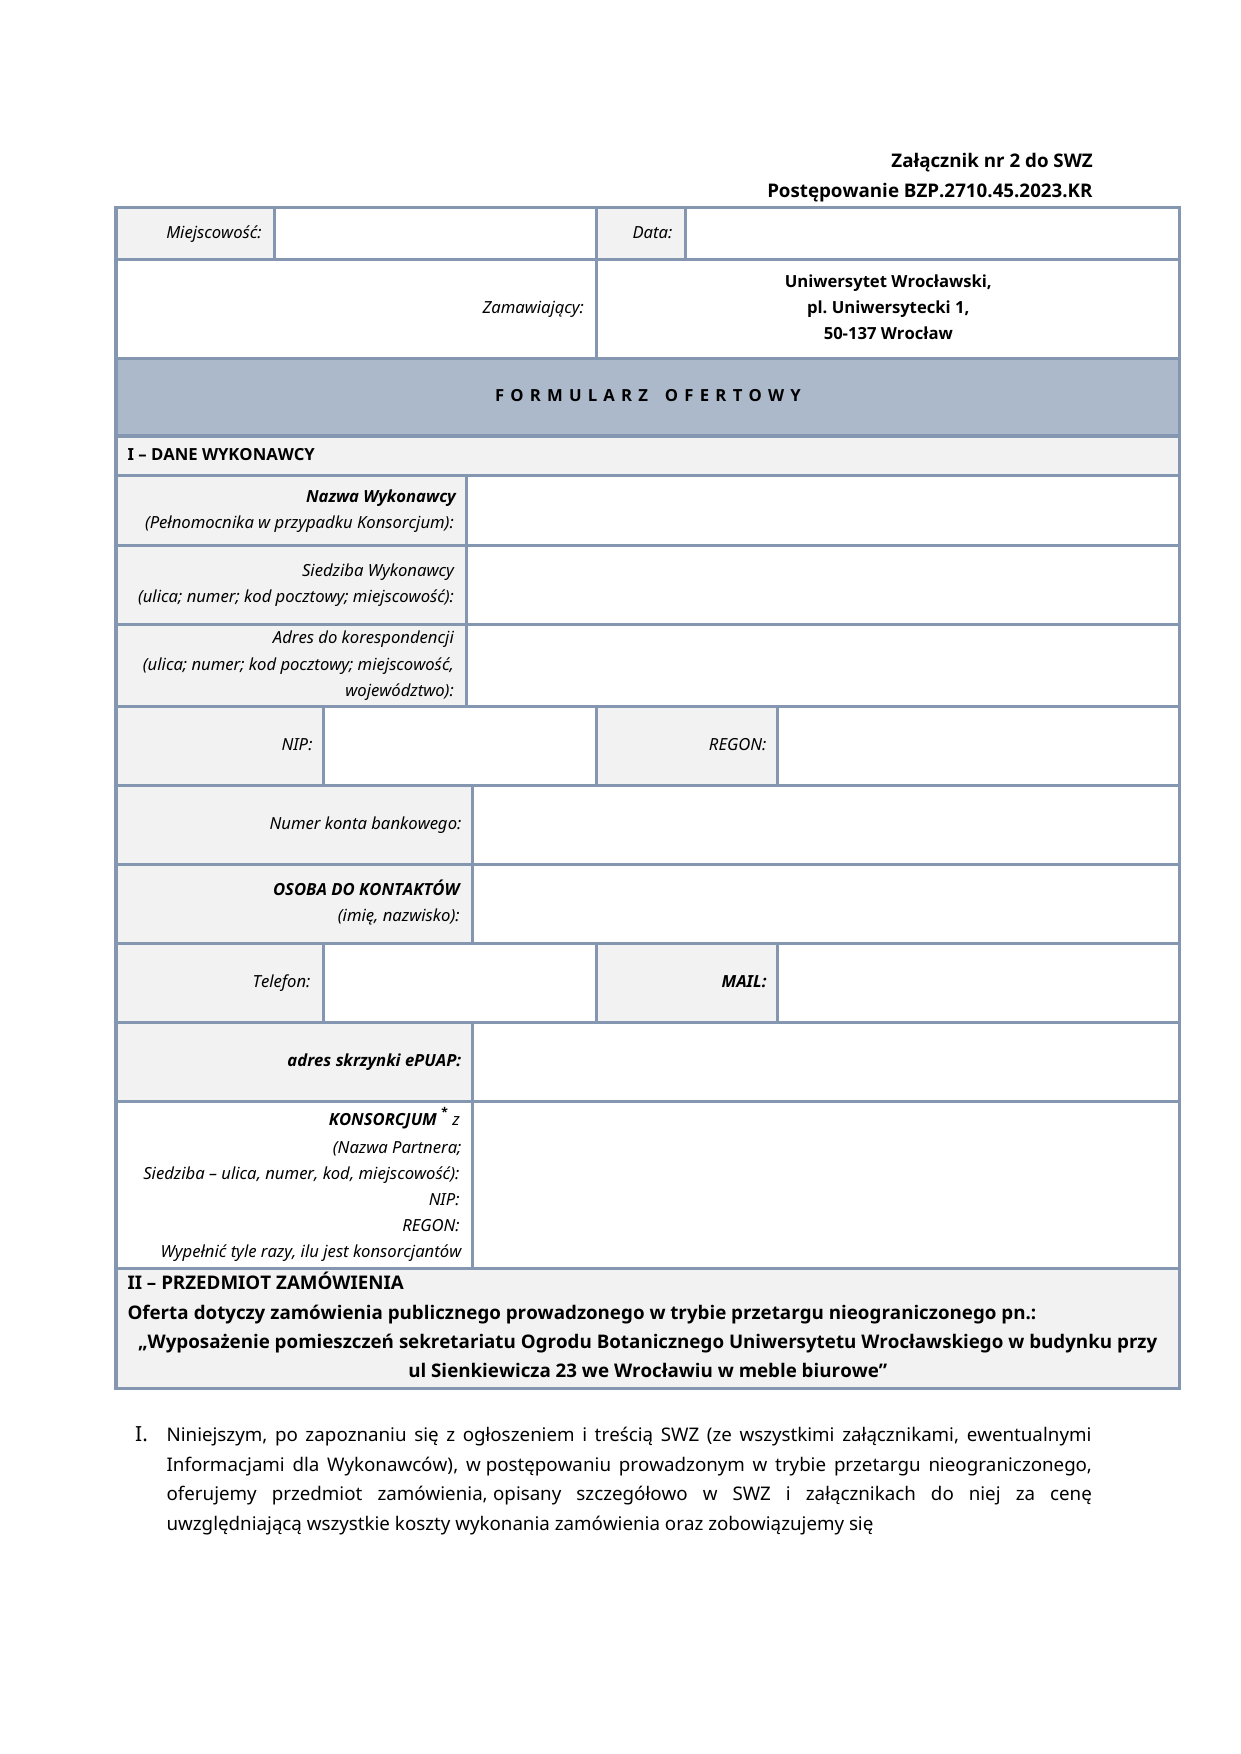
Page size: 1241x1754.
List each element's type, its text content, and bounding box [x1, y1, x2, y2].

list Niniejszym, po zapoznaniu się z ogłoszeniem i treścią SWZ (ze wszystkimi załącznikami, ewentualnymi Informacjami dla Wykonawców), w postępowaniu prowadzonym w trybie przetargu nieograniczonego, oferujemy przedmiot zamówienia, opisany szczegółowo w SWZ i załącznikach do niej za cenę uwzględniającą wszystkie koszty wykonania zamówienia oraz zobowiązujemy się [148, 1419, 1093, 1536]
table_cell [474, 866, 1178, 942]
table_cell [468, 477, 1178, 544]
table_cell [325, 708, 595, 784]
table_header Data: [598, 209, 684, 258]
table_cell Zamawiający: [118, 261, 595, 357]
table_cell OSOBA DO KONTAKTÓW (imię, nazwisko): [118, 866, 471, 942]
table_cell KONSORCJUM * z (Nazwa Partnera; Siedziba – ulica, numer, kod, miejscowość): NIP: REGON: Wypełnić tyle razy, ilu jest konsorcjantów [118, 1103, 471, 1267]
text Postępowanie BZP.2710.45.2023.KR [148, 177, 1092, 202]
table_cell I – DANE WYKONAWCY [118, 438, 1178, 474]
table_cell NIP: [118, 708, 322, 784]
table_header Miejscowość: [118, 209, 273, 258]
table_cell MAIL: [598, 945, 776, 1021]
table_cell [468, 626, 1178, 705]
table_header [687, 209, 1178, 258]
text Załącznik nr 2 do SWZ [148, 148, 1093, 173]
table_cell [325, 945, 595, 1021]
table_cell Numer konta bankowego: [118, 787, 471, 863]
table_cell [474, 1024, 1178, 1100]
table_cell adres skrzynki ePUAP: [118, 1024, 471, 1100]
table_cell Siedziba Wykonawcy (ulica; numer; kod pocztowy; miejscowość): [118, 547, 465, 623]
table_cell II – PRZEDMIOT ZAMÓWIENIA Oferta dotyczy zamówienia publicznego prowadzonego w trybie przetargu nieograniczonego pn.: „Wyposażenie pomieszczeń sekretariatu Ogrodu Botanicznego Uniwersytetu Wrocławskiego w budynku przy ul Sienkiewicza 23 we Wrocławiu w meble biurowe” [118, 1270, 1178, 1387]
table_cell [474, 1103, 1178, 1267]
table_cell Uniwersytet Wrocławski, pl. Uniwersytecki 1, 50-137 Wrocław [598, 261, 1178, 357]
table_cell Telefon: [118, 945, 322, 1021]
table_cell Adres do korespondencji (ulica; numer; kod pocztowy; miejscowość, województwo): [118, 626, 465, 705]
table_cell [474, 787, 1178, 863]
table_cell Nazwa Wykonawcy (Pełnomocnika w przypadku Konsorcjum): [118, 477, 465, 544]
table_cell FORMULARZ OFERTOWY [118, 360, 1178, 434]
table_cell [468, 547, 1178, 623]
table_cell [779, 708, 1178, 784]
table_header [276, 209, 595, 258]
table_cell REGON: [598, 708, 776, 784]
table_cell [779, 945, 1178, 1021]
